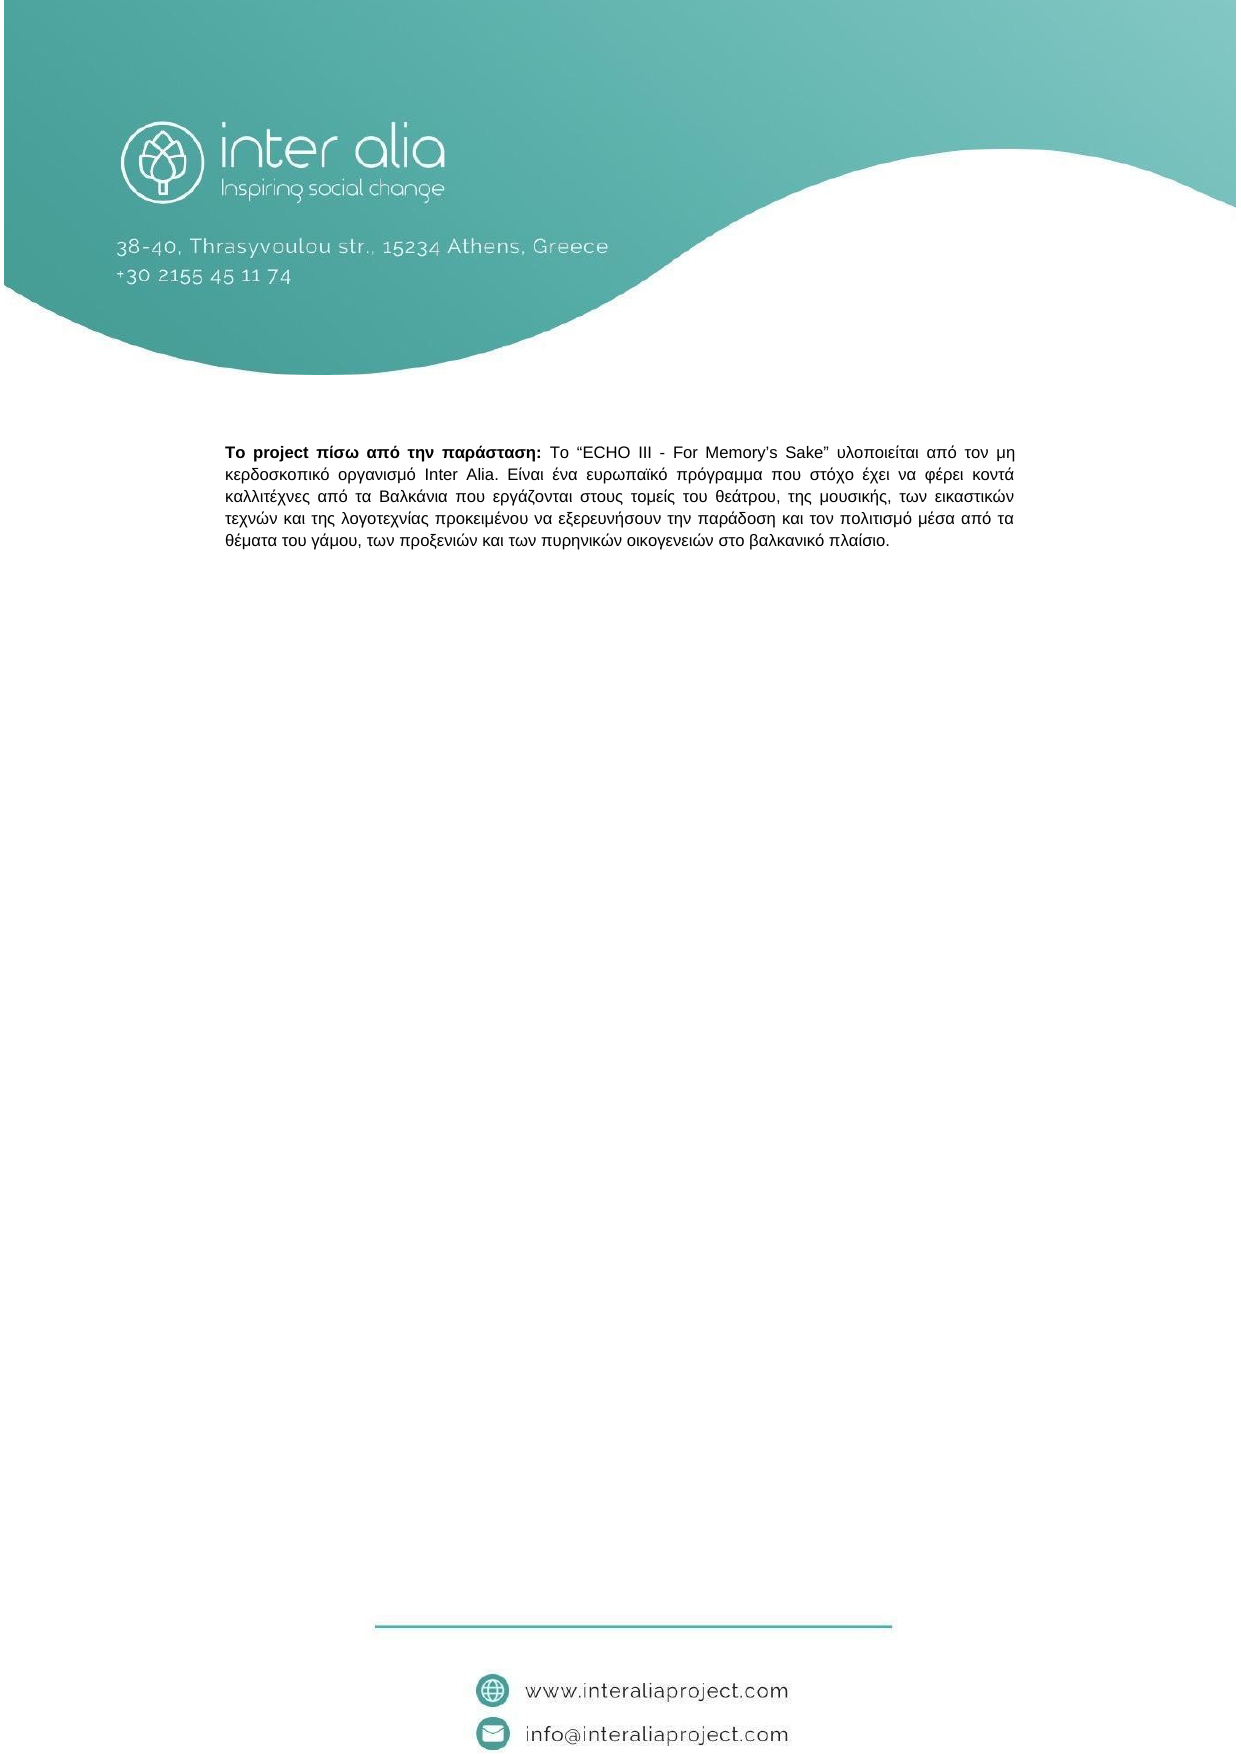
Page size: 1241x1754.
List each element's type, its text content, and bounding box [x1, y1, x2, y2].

picture [4, 0, 1236, 375]
picture [14, 1615, 1241, 1754]
